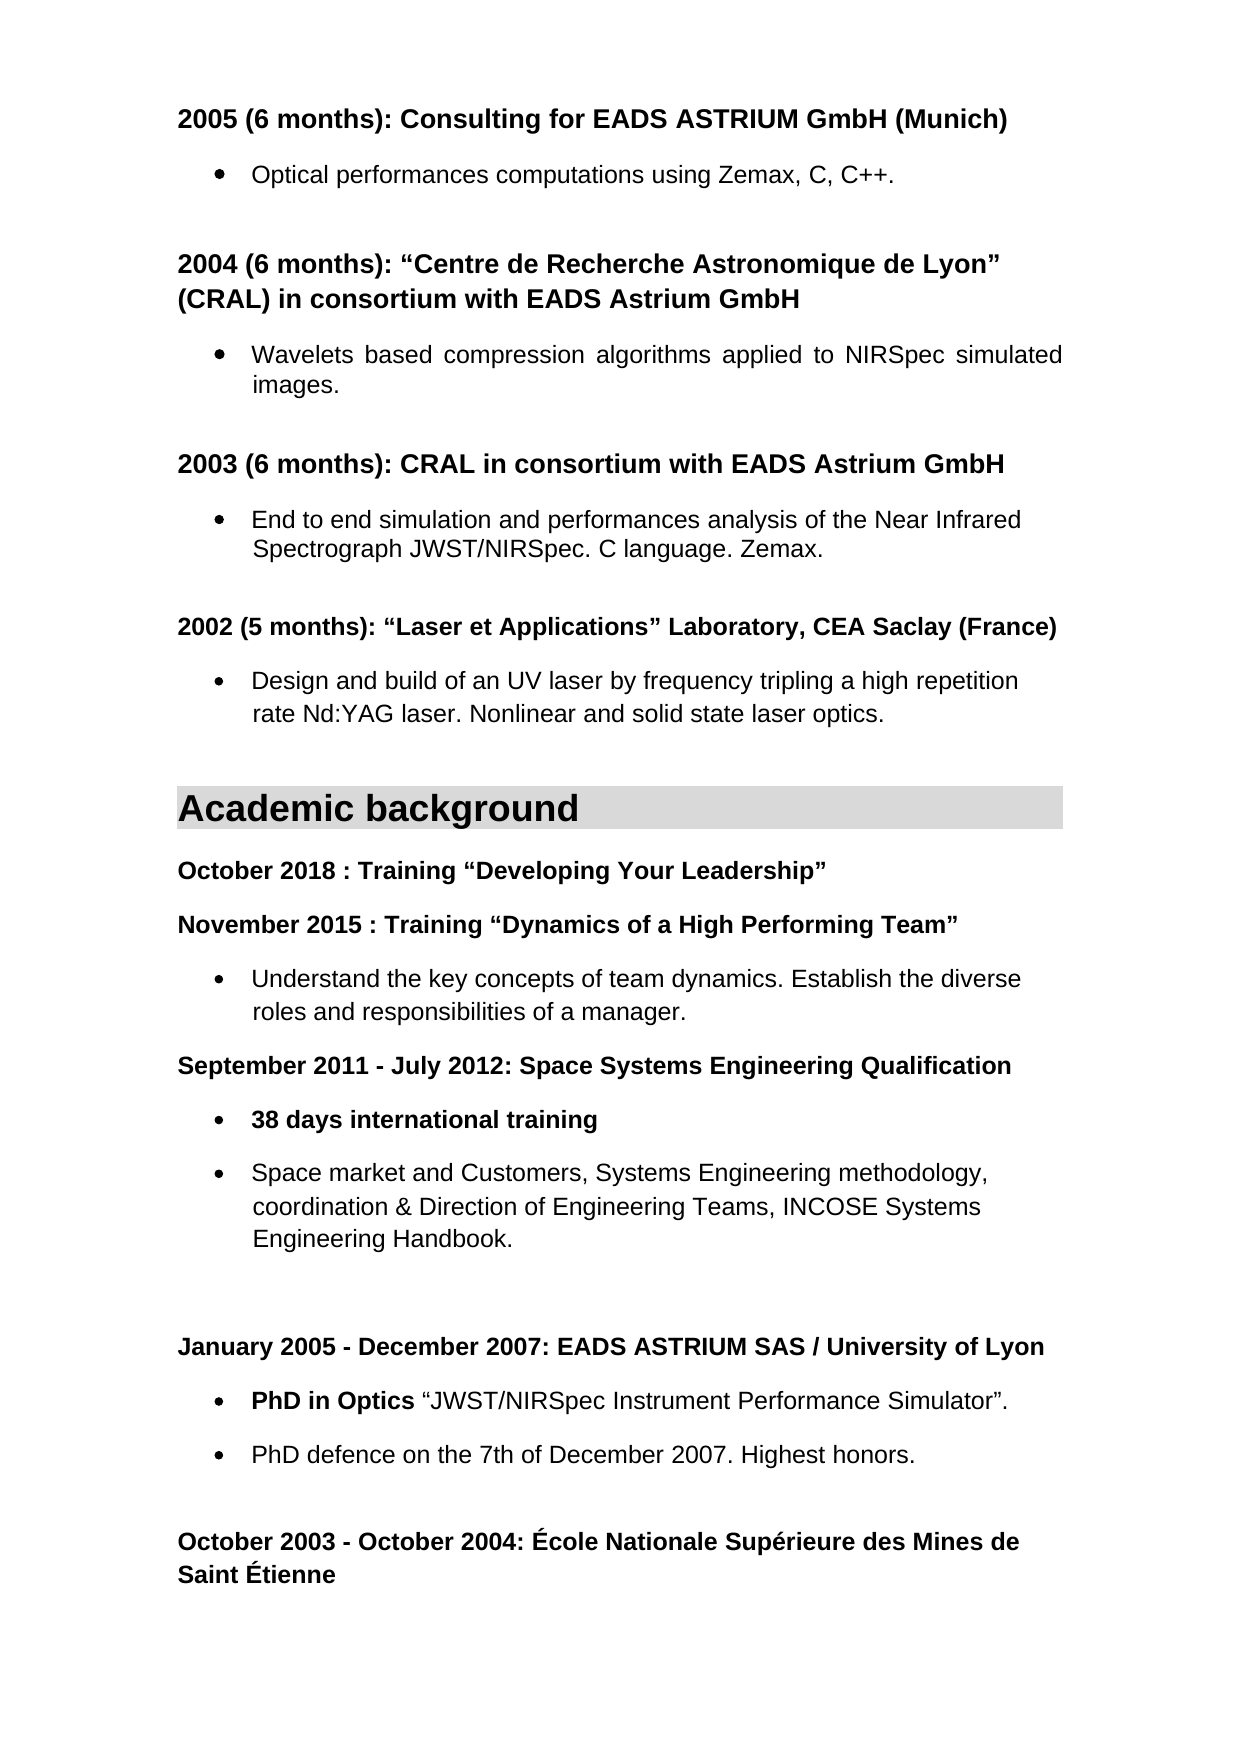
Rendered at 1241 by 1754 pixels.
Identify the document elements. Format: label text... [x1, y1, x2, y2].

list Design and build of an UV laser by frequency tripling a high repetition rate Nd:YAG laser. Nonlinear and solid state laser optics. [215, 666, 1063, 761]
list Optical performances computations using Zemax, C, C++. [215, 160, 1063, 222]
text September 2011 - July 2012: Space Systems Engineering Qualification [177, 1051, 1063, 1079]
text October 2018 : Training “Developing Your Leadership” [177, 856, 1063, 885]
text November 2015 : Training “Dynamics of a High Performing Team” [177, 910, 1063, 939]
list Wavelets based compression algorithms applied to NIRSpec simulated images. [215, 340, 1063, 427]
list Space market and Customers, Systems Engineering methodology, coordination & Direction of Engineering Teams, INCOSE Systems Engineering Handbook. [215, 1158, 1063, 1253]
list Understand the key concepts of team dynamics. Establish the diverse roles and responsibilities of a manager. [215, 964, 1063, 1026]
text 2003 (6 months): CRAL in consortium with EADS Astrium GmbH [177, 448, 1063, 479]
text January 2005 - December 2007: EADS ASTRIUM SAS / University of Lyon [177, 1332, 1063, 1361]
list End to end simulation and performances analysis of the Near Infrared Spectrograph JWST/NIRSpec. C language. Zemax. [215, 505, 1063, 591]
text 2005 (6 months): Consulting for EADS ASTRIUM GmbH (Munich) [177, 103, 1063, 134]
text Academic background [177, 786, 1063, 829]
list 38 days international training [215, 1104, 1063, 1133]
text 2004 (6 months): “Centre de Recherche Astronomique de Lyon” (CRAL) in consortium with EADS Astrium GmbH [177, 248, 1063, 315]
list PhD defence on the 7th of December 2007. Highest honors. [215, 1440, 1063, 1502]
text October 2003 - October 2004: École Nationale Supérieure des Mines de Saint Étienne [177, 1527, 1063, 1588]
text 2002 (5 months): “Laser et Applications” Laboratory, CEA Saclay (France) [177, 612, 1063, 641]
list PhD in Optics “JWST/NIRSpec Instrument Performance Simulator”. [215, 1386, 1063, 1415]
